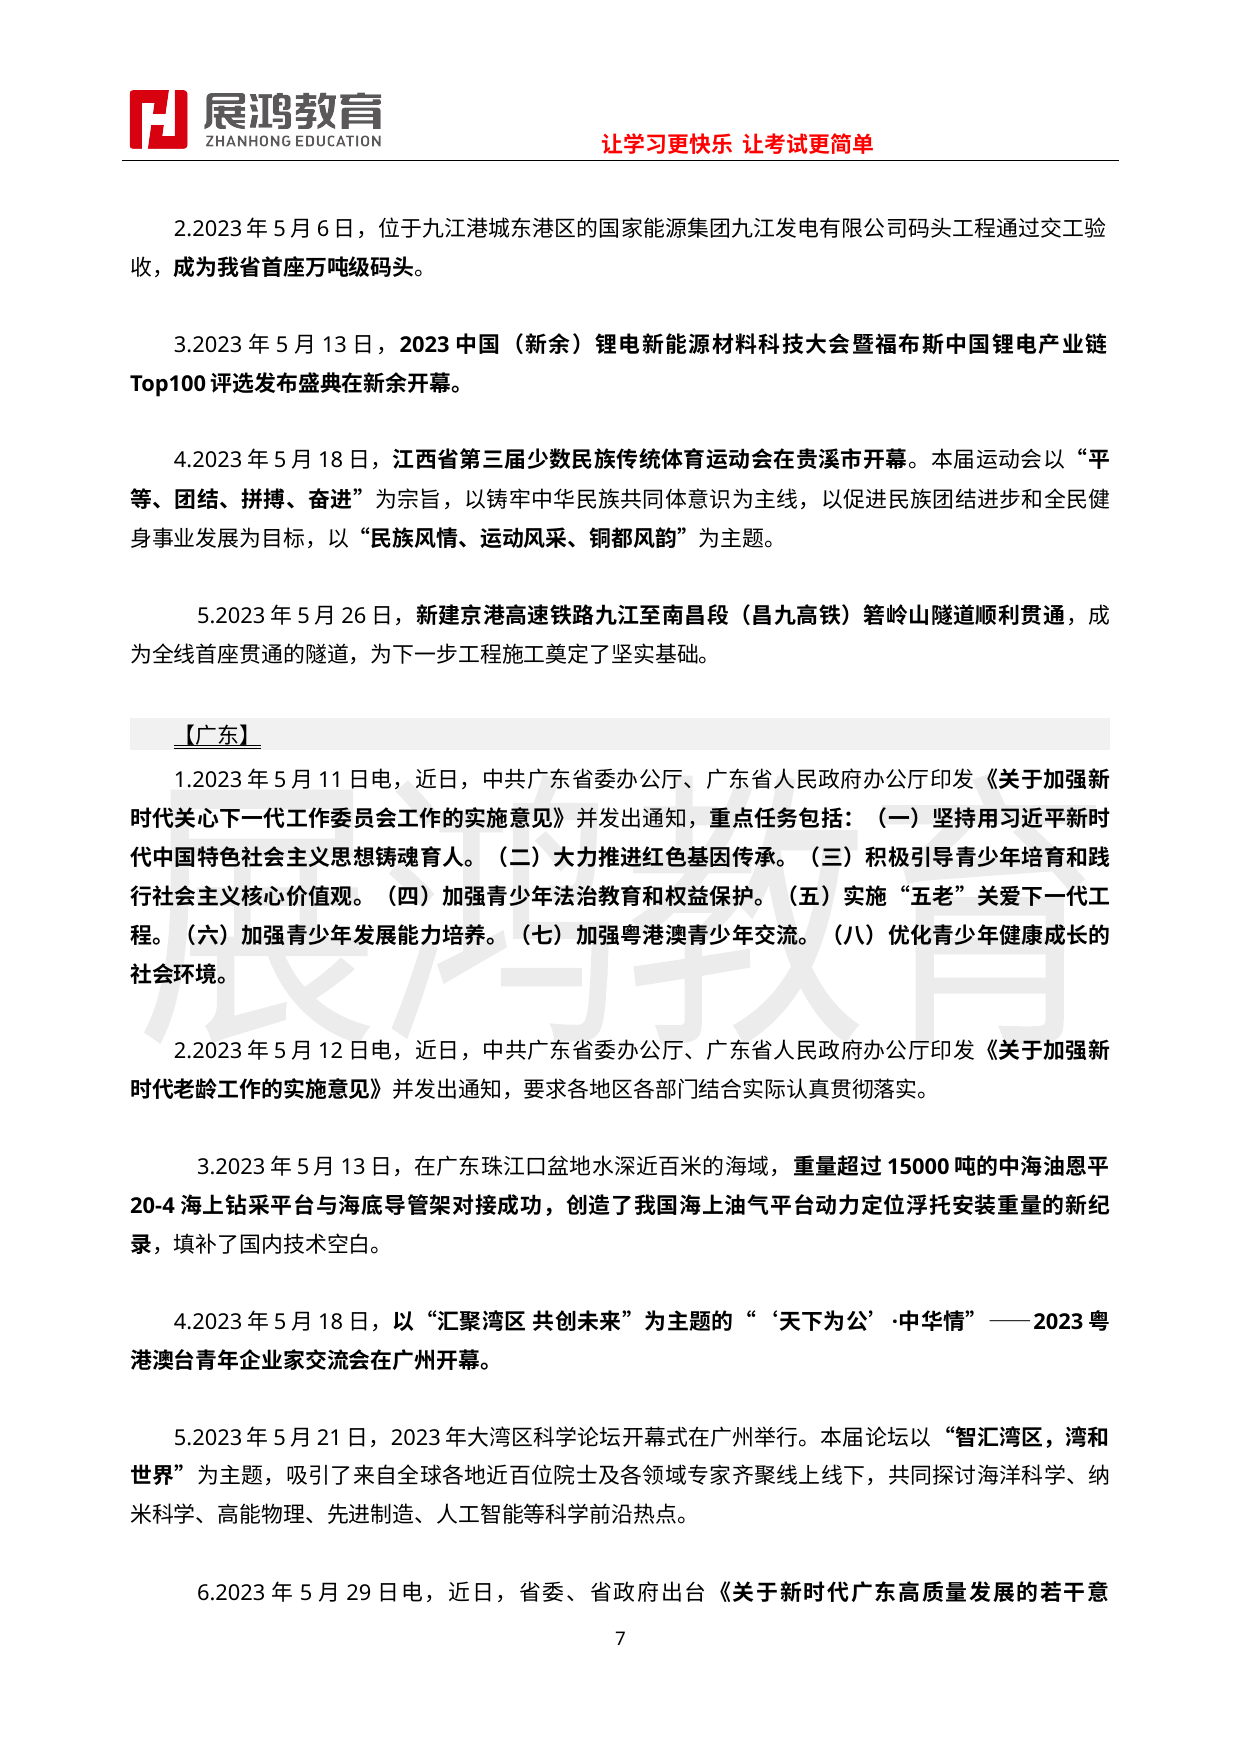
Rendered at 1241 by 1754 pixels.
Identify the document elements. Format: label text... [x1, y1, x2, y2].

text 1.2023年5月11日电，近日，中共广东省委办公厅、广东省人民政府办公厅印发《关于加强新时代关心下一代工作委员会工作的实施意见》并发出通知，重点任务包括：（一）坚持用习近平新时代中国特色社会主义思想铸魂育人。（二）大力推进红色基因传承。（三）积极引导青少年培育和践行社会主义核心价值观。（四）加强青少年法治教育和权益保护。（五）实施“五老”关爱下一代工程。（六）加强青少年发展能力培养。（七）加强粤港澳青少年交流。（八）优化青少年健康成长的社会环境。 [130, 762, 1110, 989]
text 6.2023年5月29日电，近日，省委、省政府出台《关于新时代广东高质量发展的若干意见》，提出把高质量发展作为广东现代化建设的首要任务和总抓手，牢牢把握习近平总书记赋予广东的使命任务，扎实推进中国式现代化的广东实践。 [130, 1574, 1110, 1607]
text 2.2023年5月12日电，近日，中共广东省委办公厅、广东省人民政府办公厅印发《关于加强新时代老龄工作的实施意见》并发出通知，要求各地区各部门结合实际认真贯彻落实。 [130, 1033, 1110, 1104]
text 4.2023年5月18日，江西省第三届少数民族传统体育运动会在贵溪市开幕。本届运动会以“平等、团结、拼搏、奋进”为宗旨，以铸牢中华民族共同体意识为主线，以促进民族团结进步和全民健身事业发展为目标，以“民族风情、运动风采、铜都风韵”为主题。 [130, 442, 1110, 553]
picture [129, 90, 382, 149]
text 4.2023年5月18日，以“汇聚湾区 共创未来”为主题的“‘天下为公’·中华情”——2023粤港澳台青年企业家交流会在广州开幕。 [130, 1304, 1110, 1375]
text 3.2023年5月13日，2023中国（新余）锂电新能源材料科技大会暨福布斯中国锂电产业链Top100评选发布盛典在新余开幕。 [130, 327, 1110, 398]
text 2.2023年5月6日，位于九江港城东港区的国家能源集团九江发电有限公司码头工程通过交工验收，成为我省首座万吨级码头。 [130, 211, 1110, 282]
text 5.2023年5月21日，2023年大湾区科学论坛开幕式在广州举行。本届论坛以“智汇湾区，湾和世界”为主题，吸引了来自全球各地近百位院士及各领域专家齐聚线上线下，共同探讨海洋科学、纳米科学、高能物理、先进制造、人工智能等科学前沿热点。 [130, 1419, 1110, 1529]
text 3.2023年5月13日，在广东珠江口盆地水深近百米的海域，重量超过15000吨的中海油恩平20-4海上钻采平台与海底导管架对接成功，创造了我国海上油气平台动力定位浮托安装重量的新纪录，填补了国内技术空白。 [130, 1149, 1110, 1259]
text 5.2023年5月26日，新建京港高速铁路九江至南昌段（昌九高铁）箬岭山隧道顺利贯通，成为全线首座贯通的隧道，为下一步工程施工奠定了坚实基础。 [130, 597, 1110, 669]
text 【广东】 [130, 718, 1110, 750]
